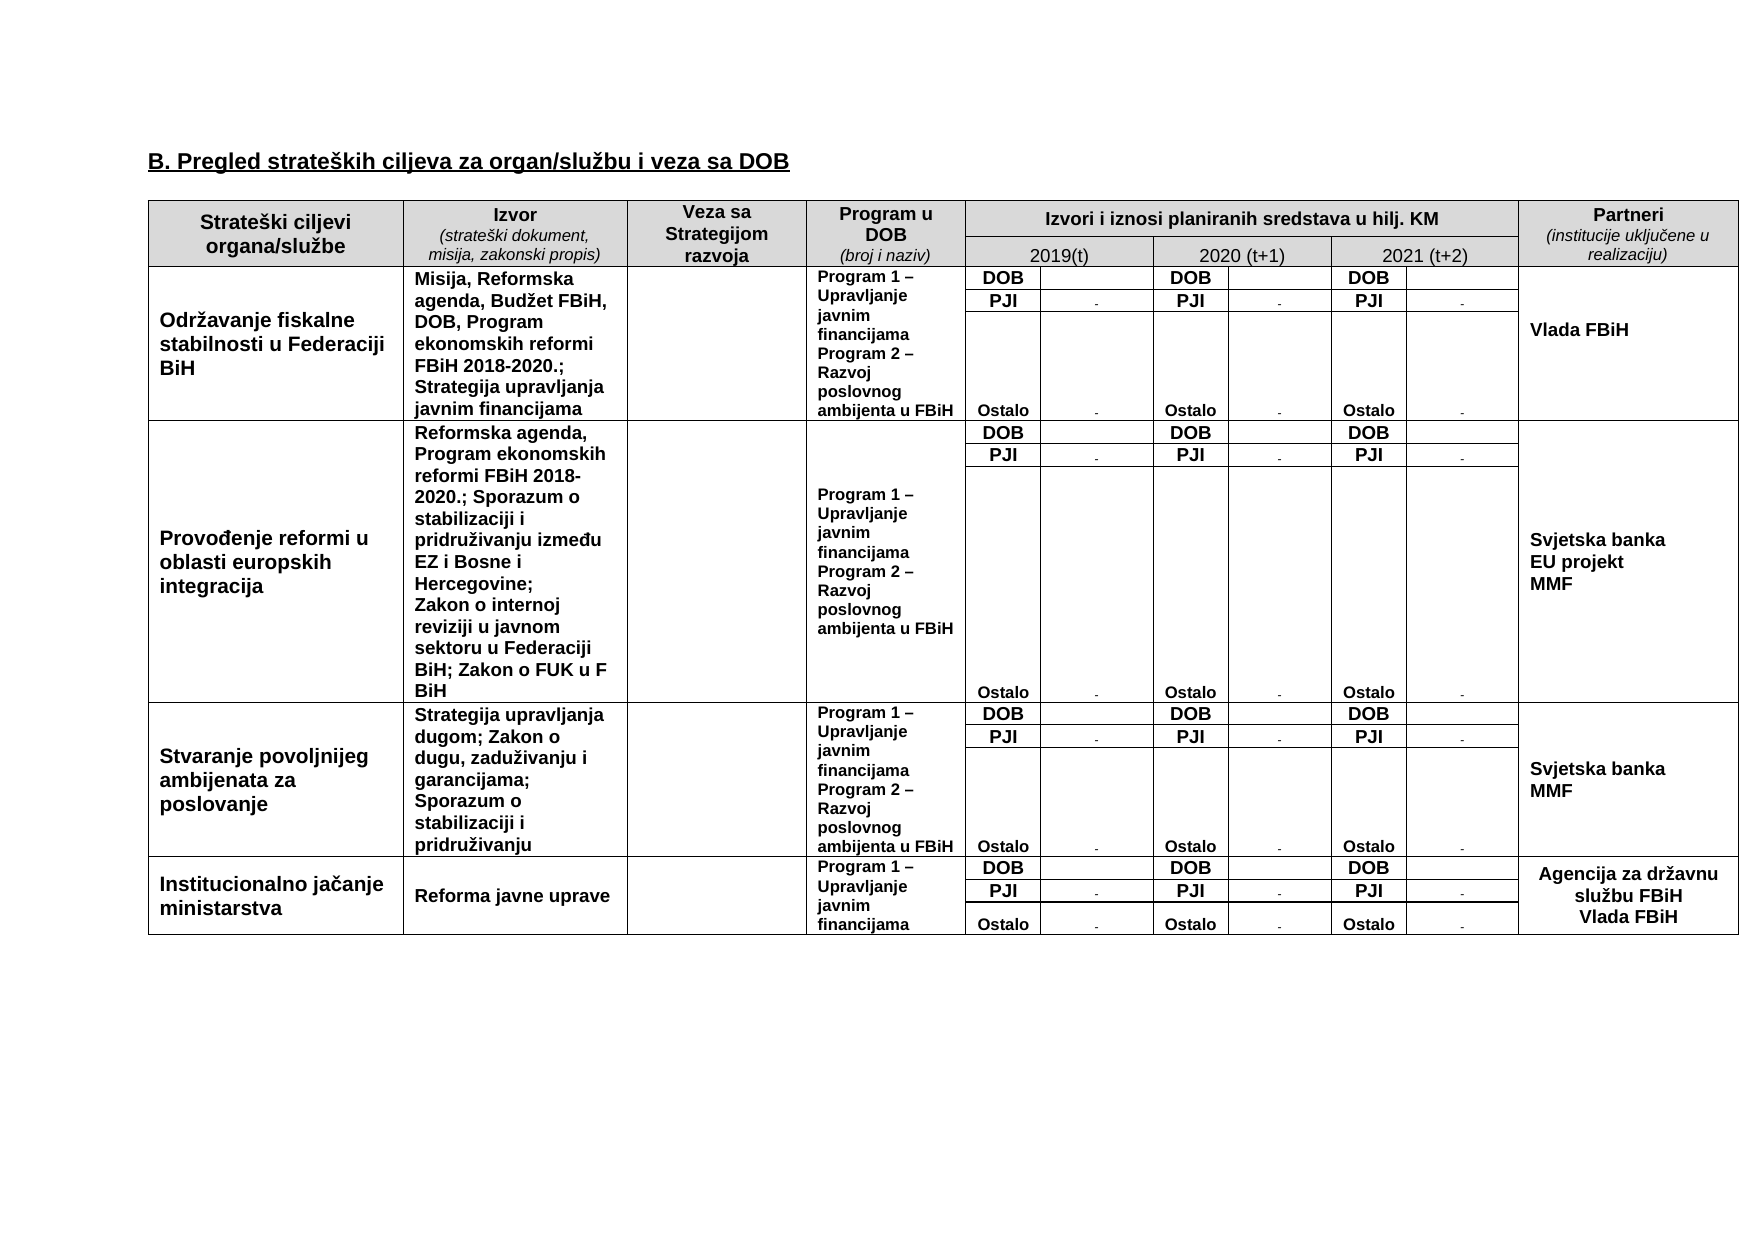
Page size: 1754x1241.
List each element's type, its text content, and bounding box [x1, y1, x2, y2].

table_cell Ostalo [1154, 467, 1228, 702]
table_cell Provođenje reformi u oblasti europskih integracija [149, 421, 403, 702]
table_cell - [1041, 903, 1153, 934]
table_cell DOB [1332, 267, 1406, 289]
table_header Veza sa Strategijom razvoja [628, 201, 806, 266]
table_cell [1229, 857, 1331, 879]
table_cell - [1041, 290, 1153, 311]
table_cell Ostalo [966, 312, 1040, 420]
table_cell PJI [1332, 290, 1406, 311]
table_cell - [1041, 725, 1153, 747]
table_cell - [1041, 748, 1153, 856]
table_cell Ostalo [1154, 903, 1228, 934]
table_cell - [1041, 467, 1153, 702]
table_cell [1041, 267, 1153, 289]
table_cell Ostalo [1154, 748, 1228, 856]
table_cell DOB [1332, 857, 1406, 879]
table_cell Program 1 – Upravljanje javnim financijama Program 2 – Razvoj poslovnog ambijenta u FBiH [807, 421, 965, 702]
table_header Program u DOB (broj i naziv) [807, 201, 965, 266]
table_header Partneri (institucije uključene u realizaciju) [1519, 201, 1738, 266]
table_cell - [1229, 444, 1331, 466]
table_cell Reformska agenda, Program ekonomskih reformi FBiH 2018-2020.; Sporazum o stabilizaciji i pridruživanju između EZ i Bosne i Hercegovine; Zakon o internoj reviziji u javnom sektoru u Federaciji BiH; Zakon o FUK u F BiH [404, 421, 627, 702]
table_cell Ostalo [966, 903, 1040, 934]
table_cell [628, 421, 806, 702]
table_cell [1041, 857, 1153, 879]
table_cell - [1041, 312, 1153, 420]
table_cell PJI [966, 880, 1040, 901]
table_cell Svjetska banka MMF [1519, 703, 1738, 856]
table_cell Ostalo [966, 748, 1040, 856]
table_header Izvor (strateški dokument, misija, zakonski propis) [404, 201, 627, 266]
table_cell Misija, Reformska agenda, Budžet FBiH, DOB, Program ekonomskih reformi FBiH 2018-2020.; Strategija upravljanja javnim financijama [404, 267, 627, 420]
table_cell - [1229, 725, 1331, 747]
table_cell PJI [966, 444, 1040, 466]
table_cell 2020 (t+1) [1154, 237, 1331, 266]
table_cell PJI [1154, 725, 1228, 747]
table_cell Program 1 – Upravljanje javnim financijama [807, 857, 965, 934]
text B. Pregled strateških ciljeva za organ/službu i veza sa DOB [148, 148, 1606, 174]
table_cell PJI [966, 725, 1040, 747]
table_cell [1229, 703, 1331, 724]
table_header Strateški ciljevi organa/službe [149, 201, 403, 266]
table_cell Održavanje fiskalne stabilnosti u Federaciji BiH [149, 267, 403, 420]
table_cell - [1407, 880, 1518, 901]
table_cell PJI [1332, 444, 1406, 466]
table_cell DOB [966, 857, 1040, 879]
table_cell Reforma javne uprave [404, 857, 627, 934]
table_cell DOB [966, 267, 1040, 289]
table_cell Institucionalno jačanje ministarstva [149, 857, 403, 934]
table_cell - [1229, 467, 1331, 702]
table_cell PJI [966, 290, 1040, 311]
table_cell DOB [1154, 421, 1228, 443]
table_cell PJI [1332, 725, 1406, 747]
table_cell Strategija upravljanja dugom; Zakon o dugu, zaduživanju i garancijama; Sporazum o stabilizaciji i pridruživanju [404, 703, 627, 856]
table_cell Program 1 – Upravljanje javnim financijama Program 2 – Razvoj poslovnog ambijenta u FBiH [807, 267, 965, 420]
table_cell 2021 (t+2) [1332, 237, 1518, 266]
table_cell - [1229, 880, 1331, 901]
table_cell [1229, 267, 1331, 289]
table_cell [628, 857, 806, 934]
table_cell Ostalo [1332, 748, 1406, 856]
table_cell DOB [1154, 267, 1228, 289]
table_cell Vlada FBiH [1519, 267, 1738, 420]
table_cell - [1407, 444, 1518, 466]
table_cell DOB [966, 703, 1040, 724]
table_cell DOB [966, 421, 1040, 443]
table_cell [628, 267, 806, 420]
table_cell 2019(t) [966, 237, 1153, 266]
table_cell Program 1 – Upravljanje javnim financijama Program 2 – Razvoj poslovnog ambijenta u FBiH [807, 703, 965, 856]
table_cell [628, 703, 806, 856]
table_cell Ostalo [1332, 467, 1406, 702]
table_cell DOB [1332, 703, 1406, 724]
table_cell PJI [1154, 444, 1228, 466]
table_cell [1407, 857, 1518, 879]
table_cell DOB [1154, 703, 1228, 724]
table_cell Stvaranje povoljnijeg ambijenata za poslovanje [149, 703, 403, 856]
table_cell - [1407, 467, 1518, 702]
table_cell [1229, 421, 1331, 443]
table_cell Ostalo [1332, 312, 1406, 420]
table_cell [1407, 267, 1518, 289]
table_cell [1041, 421, 1153, 443]
table_cell - [1407, 312, 1518, 420]
table_cell [1041, 703, 1153, 724]
table_cell Ostalo [1154, 312, 1228, 420]
table_cell [1407, 703, 1518, 724]
table_cell - [1229, 748, 1331, 856]
table_cell - [1407, 290, 1518, 311]
table_cell PJI [1154, 290, 1228, 311]
table_cell DOB [1154, 857, 1228, 879]
table_cell DOB [1332, 421, 1406, 443]
table_cell PJI [1154, 880, 1228, 901]
table_cell Ostalo [966, 467, 1040, 702]
table_cell - [1407, 748, 1518, 856]
table_header Izvori i iznosi planiranih sredstava u hilj. KM [966, 201, 1518, 236]
table_cell Ostalo [1332, 903, 1406, 934]
table_cell - [1407, 725, 1518, 747]
table_cell - [1229, 290, 1331, 311]
table_cell - [1229, 312, 1331, 420]
table_cell - [1229, 903, 1331, 934]
table_cell - [1041, 880, 1153, 901]
table_cell - [1407, 903, 1518, 934]
table_cell - [1041, 444, 1153, 466]
table_cell [1407, 421, 1518, 443]
table_cell PJI [1332, 880, 1406, 901]
table_cell Svjetska banka EU projekt MMF [1519, 421, 1738, 702]
table_cell Agencija za državnu službu FBiH Vlada FBiH [1519, 857, 1738, 934]
